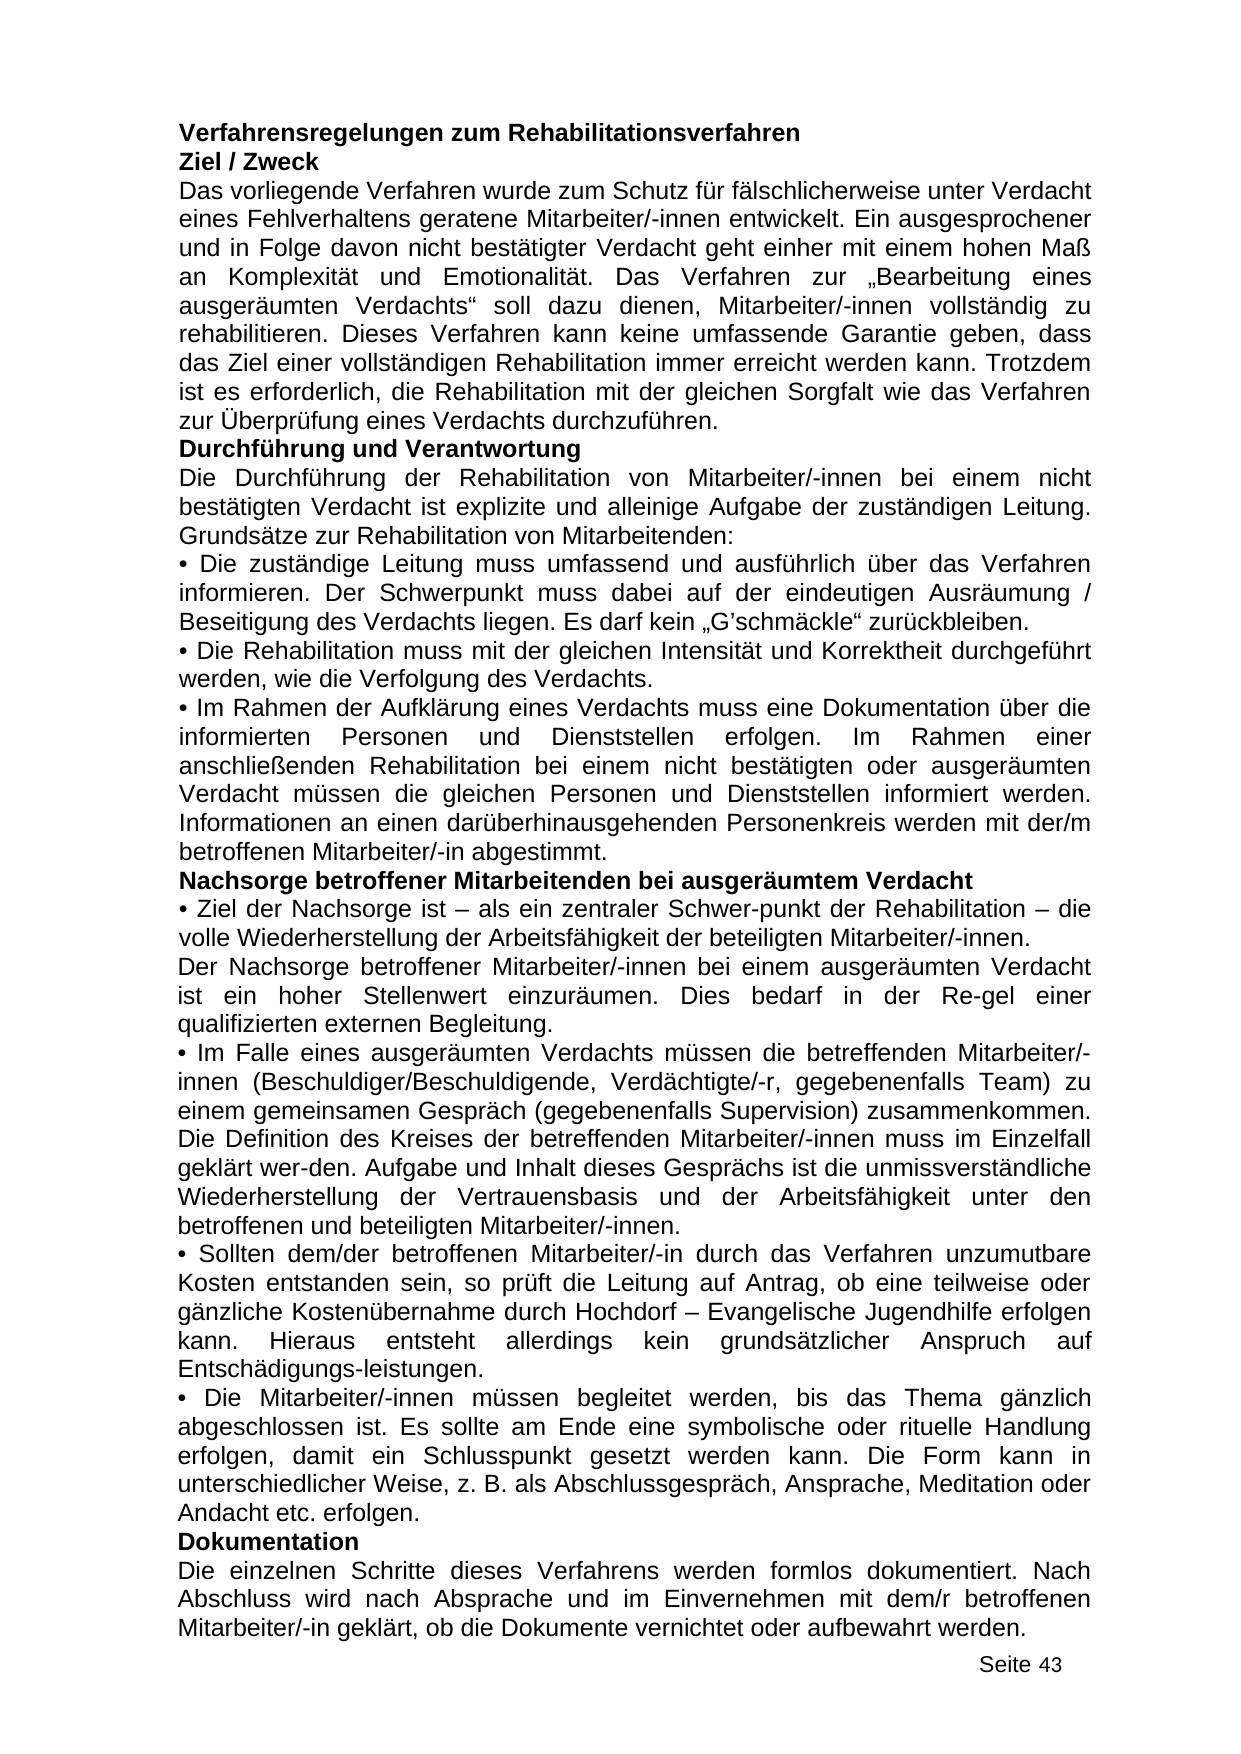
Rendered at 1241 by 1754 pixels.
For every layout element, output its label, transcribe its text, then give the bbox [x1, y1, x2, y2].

text • Die Mitarbeiter/-innen müssen begleitet werden, bis das Thema gänzlich abgeschlossen ist. Es sollte am Ende eine symbolische oder rituelle Handlung erfolgen, damit ein Schlusspunkt gesetzt werden kann. Die Form kann in unterschiedlicher Weise, z. B. als Abschlussgespräch, Ansprache, Meditation oder Andacht etc. erfolgen. [177, 1383, 1093, 1527]
text • Sollten dem/der betroffenen Mitarbeiter/-in durch das Verfahren unzumutbare Kosten entstanden sein, so prüft die Leitung auf Antrag, ob eine teilweise oder gänzliche Kostenübernahme durch Hochdorf – Evangelische Jugendhilfe erfolgen kann. Hieraus entsteht allerdings kein grundsätzlicher Anspruch auf Entschädigungs-leistungen. [177, 1239, 1093, 1383]
text Ziel / Zweck [179, 147, 1093, 176]
text • Ziel der Nachsorge ist – als ein zentraler Schwer-punkt der Rehabilitation – die volle Wiederherstellung der Arbeitsfähigkeit der beteiligten Mitarbeiter/-innen. [179, 894, 1093, 952]
text • Die zuständige Leitung muss umfassend und ausführlich über das Verfahren informieren. Der Schwerpunkt muss dabei auf der eindeutigen Ausräumung / Beseitigung des Verdachts liegen. Es darf kein „G’schmäckle“ zurückbleiben. [179, 549, 1093, 636]
text Das vorliegende Verfahren wurde zum Schutz für fälschlicherweise unter Verdacht eines Fehlverhaltens geratene Mitarbeiter/-innen entwickelt. Ein ausgesprochener und in Folge davon nicht bestätigter Verdacht geht einher mit einem hohen Maß an Komplexität und Emotionalität. Das Verfahren zur „Bearbeitung eines ausgeräumten Verdachts“ soll dazu dienen, Mitarbeiter/-innen vollständig zu rehabilitieren. Dieses Verfahren kann keine umfassende Garantie geben, dass das Ziel einer vollständigen Rehabilitation immer erreicht werden kann. Trotzdem ist es erforderlich, die Rehabilitation mit der gleichen Sorgfalt wie das Verfahren zur Überprüfung eines Verdachts durchzuführen. [179, 176, 1093, 434]
text Die Durchführung der Rehabilitation von Mitarbeiter/-innen bei einem nicht bestätigten Verdacht ist explizite und alleinige Aufgabe der zuständigen Leitung. Grundsätze zur Rehabilitation von Mitarbeitenden: [179, 463, 1093, 549]
text • Im Rahmen der Aufklärung eines Verdachts muss eine Dokumentation über die informierten Personen und Dienststellen erfolgen. Im Rahmen einer anschließenden Rehabilitation bei einem nicht bestätigten oder ausgeräumten Verdacht müssen die gleichen Personen und Dienststellen informiert werden. Informationen an einen darüberhinausgehenden Personenkreis werden mit der/m betroffenen Mitarbeiter/-in abgestimmt. [179, 693, 1093, 866]
text Nachsorge betroffener Mitarbeitenden bei ausgeräumtem Verdacht [179, 866, 1093, 894]
text Verfahrensregelungen zum Rehabilitationsverfahren [179, 118, 1093, 147]
text Der Nachsorge betroffener Mitarbeiter/-innen bei einem ausgeräumten Verdacht ist ein hoher Stellenwert einzuräumen. Dies bedarf in der Re-gel einer qualifizierten externen Begleitung. [177, 952, 1093, 1038]
text • Im Falle eines ausgeräumten Verdachts müssen die betreffenden Mitarbeiter/-innen (Beschuldiger/Beschuldigende, Verdächtigte/-r, gegebenenfalls Team) zu einem gemeinsamen Gespräch (gegebenenfalls Supervision) zusammenkommen. Die Definition des Kreises der betreffenden Mitarbeiter/-innen muss im Einzelfall geklärt wer-den. Aufgabe und Inhalt dieses Gesprächs ist die unmissverständliche Wiederherstellung der Vertrauensbasis und der Arbeitsfähigkeit unter den betroffenen und beteiligten Mitarbeiter/-innen. [177, 1038, 1093, 1239]
text Die einzelnen Schritte dieses Verfahrens werden formlos dokumentiert. Nach Abschluss wird nach Absprache und im Einvernehmen mit dem/r betroffenen Mitarbeiter/-in geklärt, ob die Dokumente vernichtet oder aufbewahrt werden. [177, 1556, 1093, 1642]
text Durchführung und Verantwortung [179, 434, 1093, 463]
text Dokumentation [177, 1527, 1093, 1556]
text • Die Rehabilitation muss mit der gleichen Intensität und Korrektheit durchgeführt werden, wie die Verfolgung des Verdachts. [179, 636, 1093, 693]
